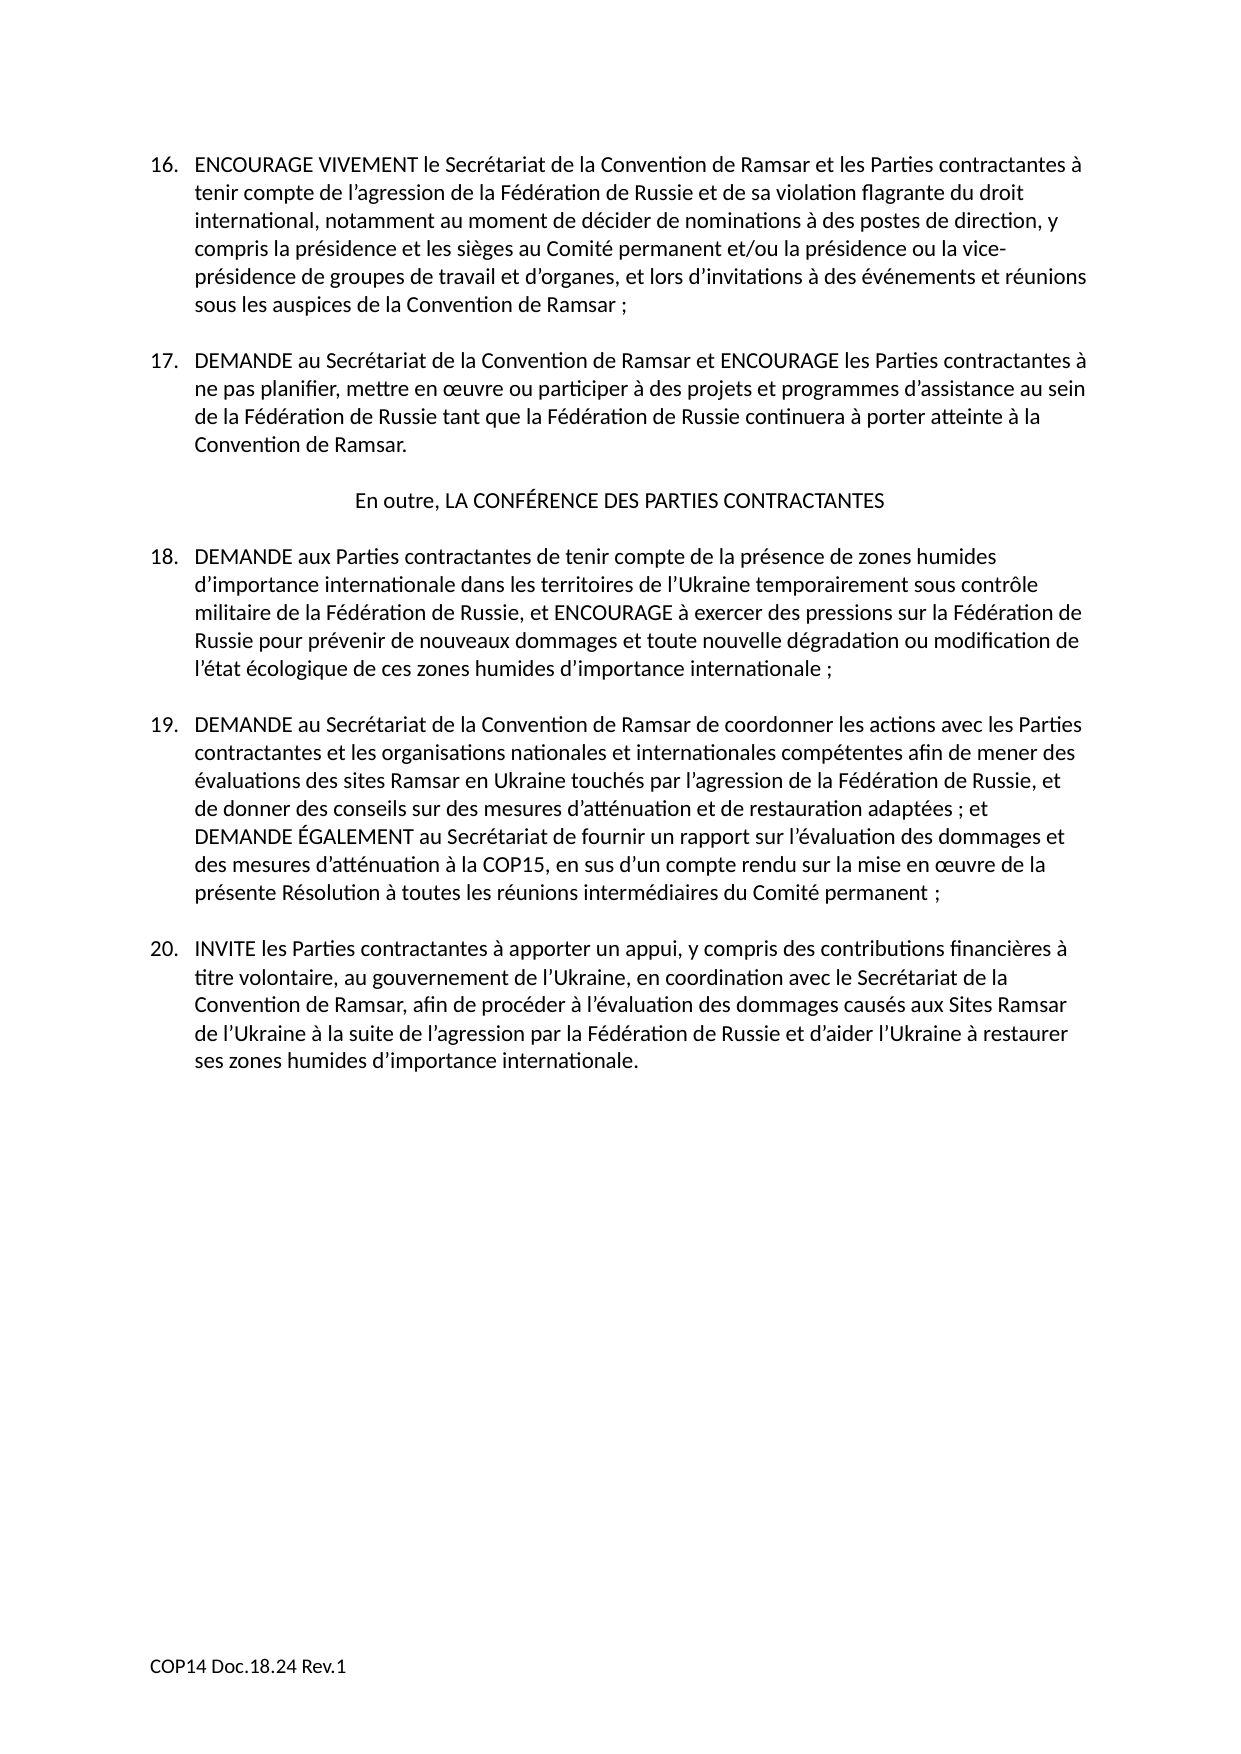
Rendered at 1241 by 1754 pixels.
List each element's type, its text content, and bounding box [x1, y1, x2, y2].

text En outre, LA CONFÉRENCE DES PARTIES CONTRACTANTES [150, 486, 1090, 514]
text 17. DEMANDE au Secrétariat de la Convention de Ramsar et ENCOURAGE les Parties contractantes à ne pas planifier, mettre en œuvre ou participer à des projets et programmes d’assistance au sein de la Fédération de Russie tant que la Fédération de Russie continuera à porter atteinte à la Convention de Ramsar. [150, 346, 1090, 458]
text 19. DEMANDE au Secrétariat de la Convention de Ramsar de coordonner les actions avec les Parties contractantes et les organisations nationales et internationales compétentes afin de mener des évaluations des sites Ramsar en Ukraine touchés par l’agression de la Fédération de Russie, et de donner des conseils sur des mesures d’atténuation et de restauration adaptées ; et DEMANDE ÉGALEMENT au Secrétariat de fournir un rapport sur l’évaluation des dommages et des mesures d’atténuation à la COP15, en sus d’un compte rendu sur la mise en œuvre de la présente Résolution à toutes les réunions intermédiaires du Comité permanent ; [150, 710, 1090, 907]
text 20. INVITE les Parties contractantes à apporter un appui, y compris des contributions financières à titre volontaire, au gouvernement de l’Ukraine, en coordination avec le Secrétariat de la Convention de Ramsar, afin de procéder à l’évaluation des dommages causés aux Sites Ramsar de l’Ukraine à la suite de l’agression par la Fédération de Russie et d’aider l’Ukraine à restaurer ses zones humides d’importance internationale. [150, 934, 1090, 1075]
text 16. ENCOURAGE VIVEMENT le Secrétariat de la Convention de Ramsar et les Parties contractantes à tenir compte de l’agression de la Fédération de Russie et de sa violation flagrante du droit international, notamment au moment de décider de nominations à des postes de direction, y compris la présidence et les sièges au Comité permanent et/ou la présidence ou la vice-présidence de groupes de travail et d’organes, et lors d’invitations à des événements et réunions sous les auspices de la Convention de Ramsar ; [150, 150, 1090, 318]
text 18. DEMANDE aux Parties contractantes de tenir compte de la présence de zones humides d’importance internationale dans les territoires de l’Ukraine temporairement sous contrôle militaire de la Fédération de Russie, et ENCOURAGE à exercer des pressions sur la Fédération de Russie pour prévenir de nouveaux dommages et toute nouvelle dégradation ou modification de l’état écologique de ces zones humides d’importance internationale ; [150, 542, 1090, 682]
